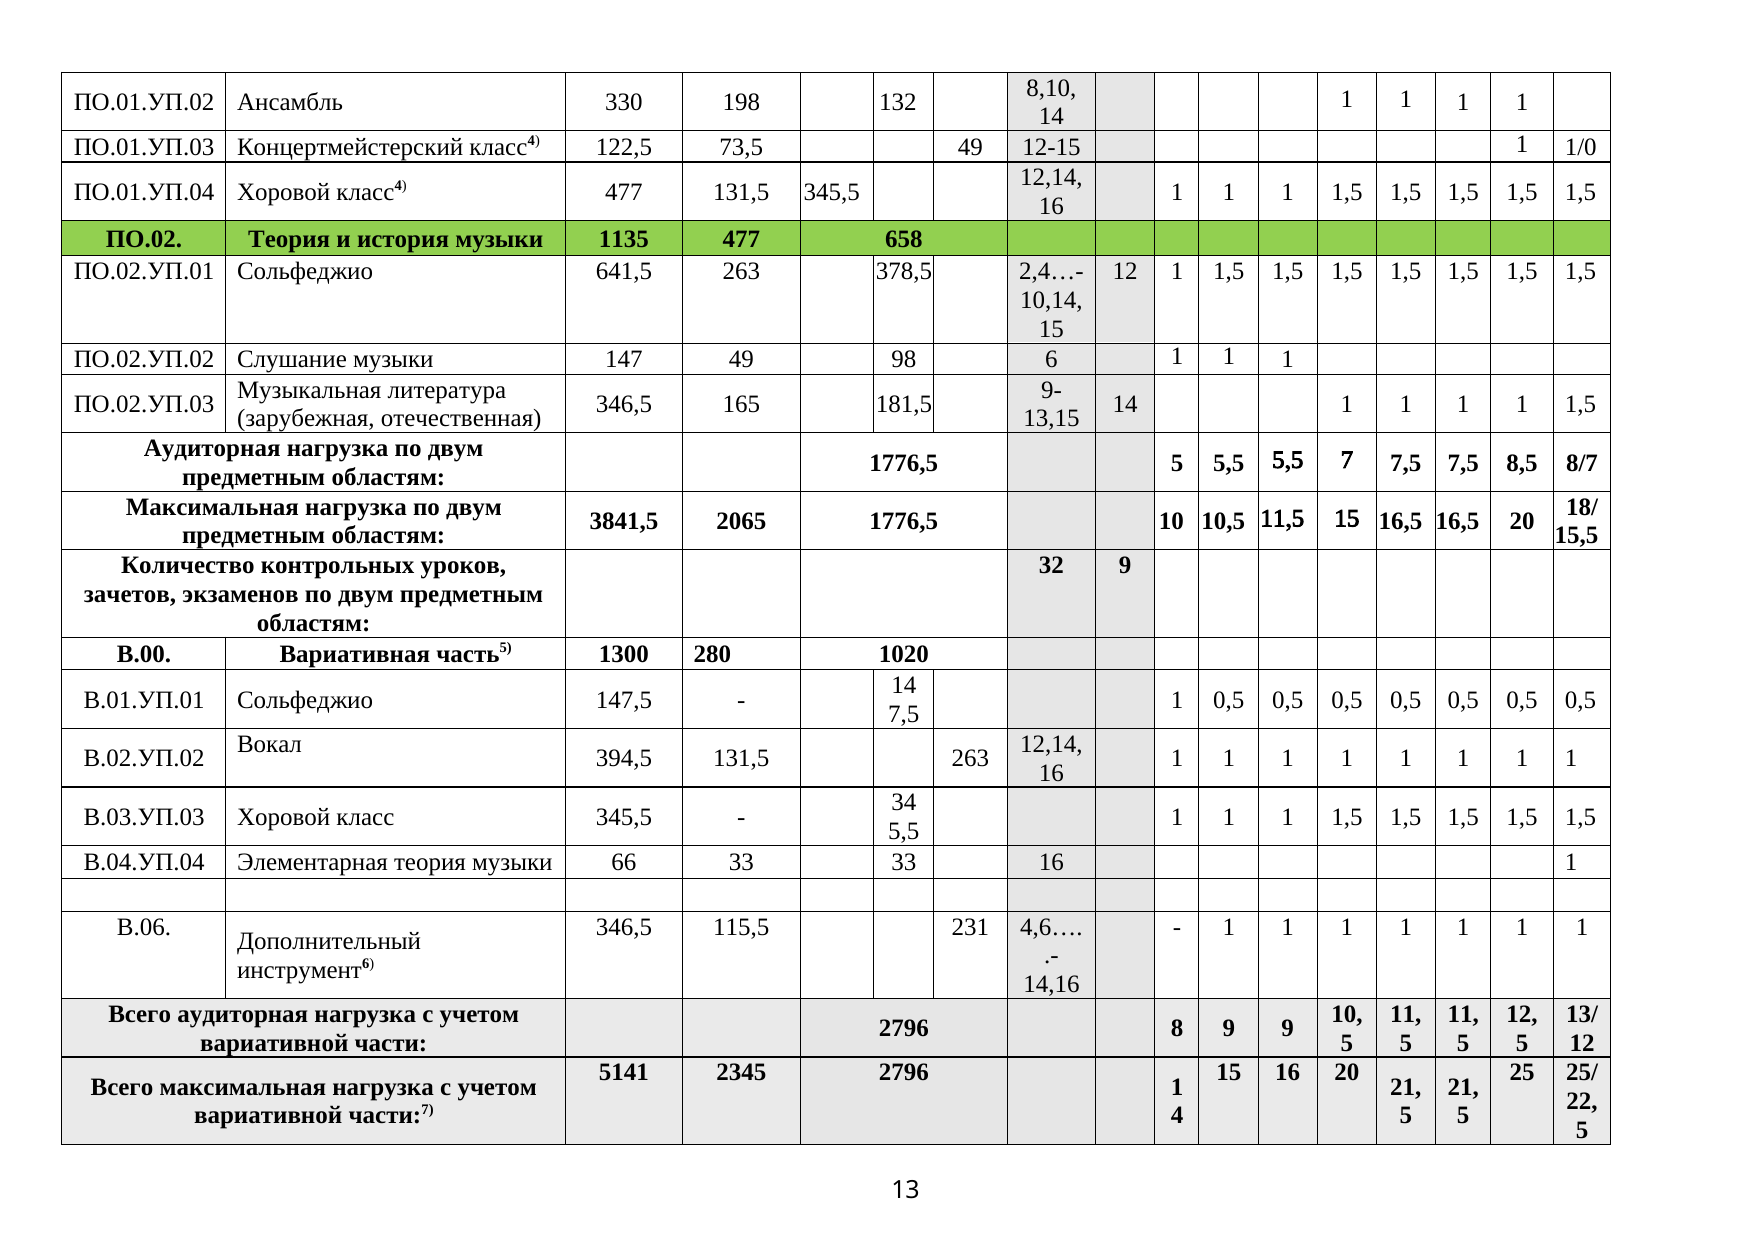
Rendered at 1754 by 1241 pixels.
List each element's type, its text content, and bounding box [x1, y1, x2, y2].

table_cell [934, 846, 1007, 878]
table_cell 1,5 [1377, 256, 1435, 342]
table_cell Концертмейстерский класс4) [226, 131, 565, 161]
table_cell [1008, 788, 1095, 845]
table_cell 345,5 [566, 788, 682, 845]
table_cell [1096, 729, 1154, 786]
table_cell 1135 [566, 221, 682, 255]
table_cell 641,5 [566, 256, 682, 342]
table_cell 2796 [801, 999, 1007, 1056]
table_cell [1096, 999, 1154, 1056]
table_cell [1377, 221, 1435, 255]
table_cell 165 [683, 375, 800, 432]
table_cell 2,4…-10,14,15 [1008, 256, 1095, 342]
table_cell 1,5 [1377, 163, 1435, 220]
table_cell 1,5 [1199, 256, 1258, 342]
table_cell [1491, 846, 1553, 878]
table_cell Хоровой класс4) [226, 163, 565, 220]
table_cell [874, 163, 933, 220]
table_cell 131,5 [683, 729, 800, 786]
table_cell 10,5 [1199, 492, 1258, 549]
table_cell 49 [934, 131, 1007, 161]
table_cell 345,5 [801, 163, 873, 220]
table_cell Количество контрольных уроков, зачетов, экзаменов по двум предметным областям: [62, 550, 565, 637]
table_cell [934, 375, 1007, 432]
table_cell 1,5 [1491, 256, 1553, 342]
table_cell 0,5 [1377, 670, 1435, 728]
table_cell [1259, 221, 1317, 255]
table_cell 1 [1155, 729, 1198, 786]
table_cell 9 [1259, 999, 1317, 1056]
table_cell 1,5 [1318, 163, 1376, 220]
table_cell 8,10, 14 [1008, 73, 1095, 130]
table_cell [1096, 73, 1154, 130]
table_cell 1 [1259, 163, 1317, 220]
table_cell 330 [566, 73, 682, 130]
table_cell 1,5 [1554, 256, 1610, 342]
table_cell 4,6…..-14,16 [1008, 912, 1095, 998]
table_cell 21,5 [1436, 1058, 1490, 1144]
table_cell [801, 670, 873, 728]
table_cell [1008, 492, 1095, 549]
table_cell [1318, 131, 1376, 161]
table_cell  [1377, 73, 1435, 130]
table_cell 1 [1377, 375, 1435, 432]
table_cell Хоровой класс [226, 788, 565, 845]
table_cell 477 [566, 163, 682, 220]
table_cell  [1318, 492, 1376, 549]
table_cell [1491, 221, 1553, 255]
table_cell [1436, 879, 1490, 911]
table_cell 1 [1491, 912, 1553, 998]
table_cell ПО.02.УП.01 [62, 256, 225, 342]
table_cell 1,5 [1554, 788, 1610, 845]
table_cell [1199, 221, 1258, 255]
table_cell [1377, 131, 1435, 161]
table_cell [801, 729, 873, 786]
table_cell 477 [683, 221, 800, 255]
table_cell [1155, 846, 1198, 878]
table_cell 8/7 [1554, 433, 1610, 491]
table_cell 1 [1155, 670, 1198, 728]
table_cell 32 [1008, 550, 1095, 637]
table_cell [1554, 344, 1610, 374]
table_cell - [1155, 912, 1198, 998]
table_cell [1554, 550, 1610, 637]
table_cell - [683, 670, 800, 728]
table_cell 12-15 [1008, 131, 1095, 161]
table_cell 1776,5 [801, 433, 1007, 491]
table_cell  [1259, 492, 1317, 549]
table_cell 15 [1199, 1058, 1258, 1144]
table_cell [1259, 638, 1317, 669]
table_cell 1300 [566, 638, 682, 669]
table_cell 2345 [683, 1058, 800, 1144]
table_cell [1155, 550, 1198, 637]
table_cell ПО.02.УП.03 [62, 375, 225, 432]
table_cell 1 [1318, 375, 1376, 432]
table_cell  [1199, 344, 1258, 374]
table_cell [566, 550, 682, 637]
table_cell [1199, 131, 1258, 161]
table_cell [801, 788, 873, 845]
table_cell Вокал [226, 729, 565, 786]
table_cell [1318, 550, 1376, 637]
table_cell 280 [683, 638, 800, 669]
table_cell [1436, 221, 1490, 255]
table_cell Сольфеджио [226, 670, 565, 728]
table_cell [1554, 221, 1610, 255]
table_cell [1318, 221, 1376, 255]
table_cell [934, 73, 1007, 130]
table_cell 2065 [683, 492, 800, 549]
table_cell 1 [1377, 729, 1435, 786]
table_cell 10,5 [1318, 999, 1376, 1056]
table_cell [1096, 788, 1154, 845]
table_cell Максимальная нагрузка по двум предметным областям: [62, 492, 565, 549]
table_cell 10 [1155, 492, 1198, 549]
table_cell 16,5 [1436, 492, 1490, 549]
table_cell 1020 [801, 638, 1007, 669]
table_cell 5141 [566, 1058, 682, 1144]
table_cell  [1318, 433, 1376, 491]
table_cell 1,5 [1318, 788, 1376, 845]
table_cell [1155, 638, 1198, 669]
table_cell [683, 999, 800, 1056]
table_cell Теория и история музыки [226, 221, 565, 255]
table_cell [801, 256, 873, 342]
table_cell 11,5 [1377, 999, 1435, 1056]
table_cell [874, 131, 933, 161]
table_cell 0,5 [1199, 670, 1258, 728]
table_cell Сольфеджио [226, 256, 565, 342]
table_cell [1491, 879, 1553, 911]
table_cell 132 [874, 73, 933, 130]
table_cell 1,5 [1436, 256, 1490, 342]
table_cell 0,5 [1259, 670, 1317, 728]
table_cell 5 [1155, 433, 1198, 491]
table_cell 1 [1259, 912, 1317, 998]
table_cell 1 [1259, 344, 1317, 374]
table_cell [1436, 550, 1490, 637]
table_cell 115,5 [683, 912, 800, 998]
table_cell 1,5 [1491, 788, 1553, 845]
table_cell [1554, 879, 1610, 911]
table_cell 9-13,15 [1008, 375, 1095, 432]
table_cell [1436, 638, 1490, 669]
table_cell 1 [1554, 912, 1610, 998]
table_cell 8 [1155, 999, 1198, 1056]
table_cell [1096, 879, 1154, 911]
table_cell [1554, 73, 1610, 130]
table_cell В.01.УП.01 [62, 670, 225, 728]
table_cell [1259, 73, 1317, 130]
table_cell [1008, 670, 1095, 728]
table_cell 20 [1491, 492, 1553, 549]
table_cell 2796 [801, 1058, 1007, 1144]
table_cell [934, 670, 1007, 728]
table_cell 1 [1436, 375, 1490, 432]
table_cell [1096, 670, 1154, 728]
table_cell 16 [1259, 1058, 1317, 1144]
table_cell [1436, 344, 1490, 374]
table_cell 12,5 [1491, 999, 1553, 1056]
table_cell ПО.01.УП.02 [62, 73, 225, 130]
table_cell 1 [1318, 729, 1376, 786]
table_cell [1096, 492, 1154, 549]
table_cell [1491, 638, 1553, 669]
table_cell 263 [683, 256, 800, 342]
table_cell [566, 879, 682, 911]
table_cell [1155, 879, 1198, 911]
table_cell [1155, 131, 1198, 161]
table_cell Всего аудиторная нагрузка с учетом вариативной части: [62, 999, 565, 1056]
table_cell [1554, 638, 1610, 669]
table_cell 0,5 [1436, 670, 1490, 728]
table_cell 231 [934, 912, 1007, 998]
table_cell [683, 550, 800, 637]
table_cell 1 [1491, 729, 1553, 786]
table_cell [1377, 879, 1435, 911]
table_cell 14 [1096, 375, 1154, 432]
table_cell 98 [874, 344, 933, 374]
table_cell [1008, 221, 1095, 255]
table_cell 346,5 [566, 375, 682, 432]
table_cell [1259, 550, 1317, 637]
table_cell 5,5 [1199, 433, 1258, 491]
table_cell  [1259, 433, 1317, 491]
table_cell [1096, 131, 1154, 161]
table_cell Ансамбль [226, 73, 565, 130]
table_cell 21,5 [1377, 1058, 1435, 1144]
table_cell 13/12 [1554, 999, 1610, 1056]
table_cell 1 [1436, 912, 1490, 998]
table_cell 147,5 [874, 670, 933, 728]
table_cell 3841,5 [566, 492, 682, 549]
table_cell [801, 912, 873, 998]
table_cell 1 [1199, 729, 1258, 786]
table_cell 1 [1436, 729, 1490, 786]
table_cell [683, 879, 800, 911]
table_cell [62, 879, 225, 911]
table_cell [801, 344, 873, 374]
table_cell [801, 879, 873, 911]
table_cell 1 [1491, 73, 1553, 130]
table_cell [1096, 846, 1154, 878]
table_cell 1,5 [1491, 163, 1553, 220]
table_cell 8,5 [1491, 433, 1553, 491]
table_cell 25 [1491, 1058, 1553, 1144]
table_cell [934, 256, 1007, 342]
table_cell Дополнительный инструмент6) [226, 912, 565, 998]
table_cell [874, 879, 933, 911]
table_cell [934, 879, 1007, 911]
table_cell 12,14,16 [1008, 163, 1095, 220]
table_cell 131,5 [683, 163, 800, 220]
table_cell 1 [1259, 729, 1317, 786]
table_cell 1,5 [1377, 788, 1435, 845]
table_cell 1 [1199, 788, 1258, 845]
table_cell [566, 999, 682, 1056]
table_cell 33 [683, 846, 800, 878]
table_cell [1155, 73, 1198, 130]
table_cell 12 [1096, 256, 1154, 342]
table_cell 1 [1436, 73, 1490, 130]
table_cell 345,5 [874, 788, 933, 845]
table_cell [1096, 344, 1154, 374]
table_cell [1096, 163, 1154, 220]
table_cell 25/22,5 [1554, 1058, 1610, 1144]
table_cell 1 [1554, 846, 1610, 878]
table_cell 1/0 [1554, 131, 1610, 161]
table_cell [874, 729, 933, 786]
table_cell 1 [1155, 163, 1198, 220]
table_cell ПО.01.УП.04 [62, 163, 225, 220]
table_cell [1377, 344, 1435, 374]
table_cell [1096, 638, 1154, 669]
table_cell [1259, 846, 1317, 878]
table_cell В.06. [62, 912, 225, 998]
table_cell 16 [1008, 846, 1095, 878]
table_cell В.00. [62, 638, 225, 669]
table_cell [683, 433, 800, 491]
table_cell [1318, 344, 1376, 374]
table_cell 394,5 [566, 729, 682, 786]
table_cell [1155, 221, 1198, 255]
table_cell ПО.02.УП.02 [62, 344, 225, 374]
table_cell [1199, 638, 1258, 669]
table_cell 346,5 [566, 912, 682, 998]
table_cell [1008, 638, 1095, 669]
table_cell 20 [1318, 1058, 1376, 1144]
table_cell [1008, 879, 1095, 911]
table_cell [934, 344, 1007, 374]
table_cell 1776,5 [801, 492, 1007, 549]
table_cell [1491, 550, 1553, 637]
table_cell 18/15,5 [1554, 492, 1610, 549]
table_cell 1 [1199, 163, 1258, 220]
table_cell [1318, 879, 1376, 911]
table_cell [1008, 1058, 1095, 1144]
table_cell [1436, 846, 1490, 878]
table_cell [874, 912, 933, 998]
table_cell Музыкальная литература (зарубежная, отечественная) [226, 375, 565, 432]
table_cell [1096, 221, 1154, 255]
table_cell 658 [801, 221, 1007, 255]
table_cell 11,5 [1436, 999, 1490, 1056]
table_cell 1 [1155, 788, 1198, 845]
table_cell  [1491, 131, 1553, 161]
table_cell 73,5 [683, 131, 800, 161]
table_cell 1 [1155, 256, 1198, 342]
table_cell [1491, 344, 1553, 374]
table_cell 7,5 [1377, 433, 1435, 491]
table_cell 9 [1096, 550, 1154, 637]
table_cell 33 [874, 846, 933, 878]
table_cell 1,5 [1436, 163, 1490, 220]
table_cell 147,5 [566, 670, 682, 728]
table_cell 1,5 [1554, 163, 1610, 220]
table_cell В.04.УП.04 [62, 846, 225, 878]
table_cell [801, 73, 873, 130]
table_cell Элементарная теория музыки [226, 846, 565, 878]
table_cell 1 [1554, 729, 1610, 786]
table_cell Вариативная часть5) [226, 638, 565, 669]
table_cell [1377, 638, 1435, 669]
table_cell [801, 131, 873, 161]
table_cell В.02.УП.02 [62, 729, 225, 786]
table_cell 378,5 [874, 256, 933, 342]
table_cell [1008, 999, 1095, 1056]
table_cell 147 [566, 344, 682, 374]
table_cell ПО.02. [62, 221, 225, 255]
table_cell 49 [683, 344, 800, 374]
table_cell [1155, 375, 1198, 432]
table_cell В.03.УП.03 [62, 788, 225, 845]
table_cell [1377, 550, 1435, 637]
table_cell 0,5 [1318, 670, 1376, 728]
table_cell [1008, 433, 1095, 491]
table_cell 1,5 [1436, 788, 1490, 845]
table_cell 12,14,16 [1008, 729, 1095, 786]
table_cell 1 [1259, 788, 1317, 845]
table_cell [1199, 846, 1258, 878]
table_cell 198 [683, 73, 800, 130]
table_cell [934, 788, 1007, 845]
table_cell 1,5 [1318, 256, 1376, 342]
table_cell 7,5 [1436, 433, 1490, 491]
table_cell [1377, 846, 1435, 878]
table_cell [801, 846, 873, 878]
table_cell [566, 433, 682, 491]
table_cell [934, 163, 1007, 220]
table_cell 1 [1199, 912, 1258, 998]
table_cell [801, 550, 1007, 637]
table_cell  [1155, 344, 1198, 374]
table_cell Слушание музыки [226, 344, 565, 374]
table_cell 0,5 [1554, 670, 1610, 728]
table_cell ПО.01.УП.03 [62, 131, 225, 161]
table_cell [801, 375, 873, 432]
table_cell [1436, 131, 1490, 161]
table_cell [1259, 131, 1317, 161]
table_cell 9 [1199, 999, 1258, 1056]
table_cell [1199, 550, 1258, 637]
table_cell Всего максимальная нагрузка с учетом вариативной части:7) [62, 1058, 565, 1144]
table_cell 1 [1491, 375, 1553, 432]
table_cell 6 [1008, 344, 1095, 374]
table_cell [1318, 846, 1376, 878]
table_cell [226, 879, 565, 911]
table_cell [1096, 912, 1154, 998]
table_cell 16,5 [1377, 492, 1435, 549]
table_cell 1,5 [1554, 375, 1610, 432]
table_cell 263 [934, 729, 1007, 786]
table_cell [1199, 73, 1258, 130]
table_cell [1259, 879, 1317, 911]
table_cell 1,5 [1259, 256, 1317, 342]
table_cell 122,5 [566, 131, 682, 161]
table_cell - [683, 788, 800, 845]
table_cell 1 [1377, 912, 1435, 998]
table_cell [1259, 375, 1317, 432]
table_cell  [1318, 73, 1376, 130]
table_cell [1096, 1058, 1154, 1144]
table_cell [1199, 375, 1258, 432]
table_cell Аудиторная нагрузка по двум предметным областям: [62, 433, 565, 491]
table_cell [1096, 433, 1154, 491]
table_cell 14 [1155, 1058, 1198, 1144]
table_cell 66 [566, 846, 682, 878]
table_cell [1318, 638, 1376, 669]
table_cell 0,5 [1491, 670, 1553, 728]
table_cell 1 [1318, 912, 1376, 998]
table_cell 181,5 [874, 375, 933, 432]
table_cell [1199, 879, 1258, 911]
